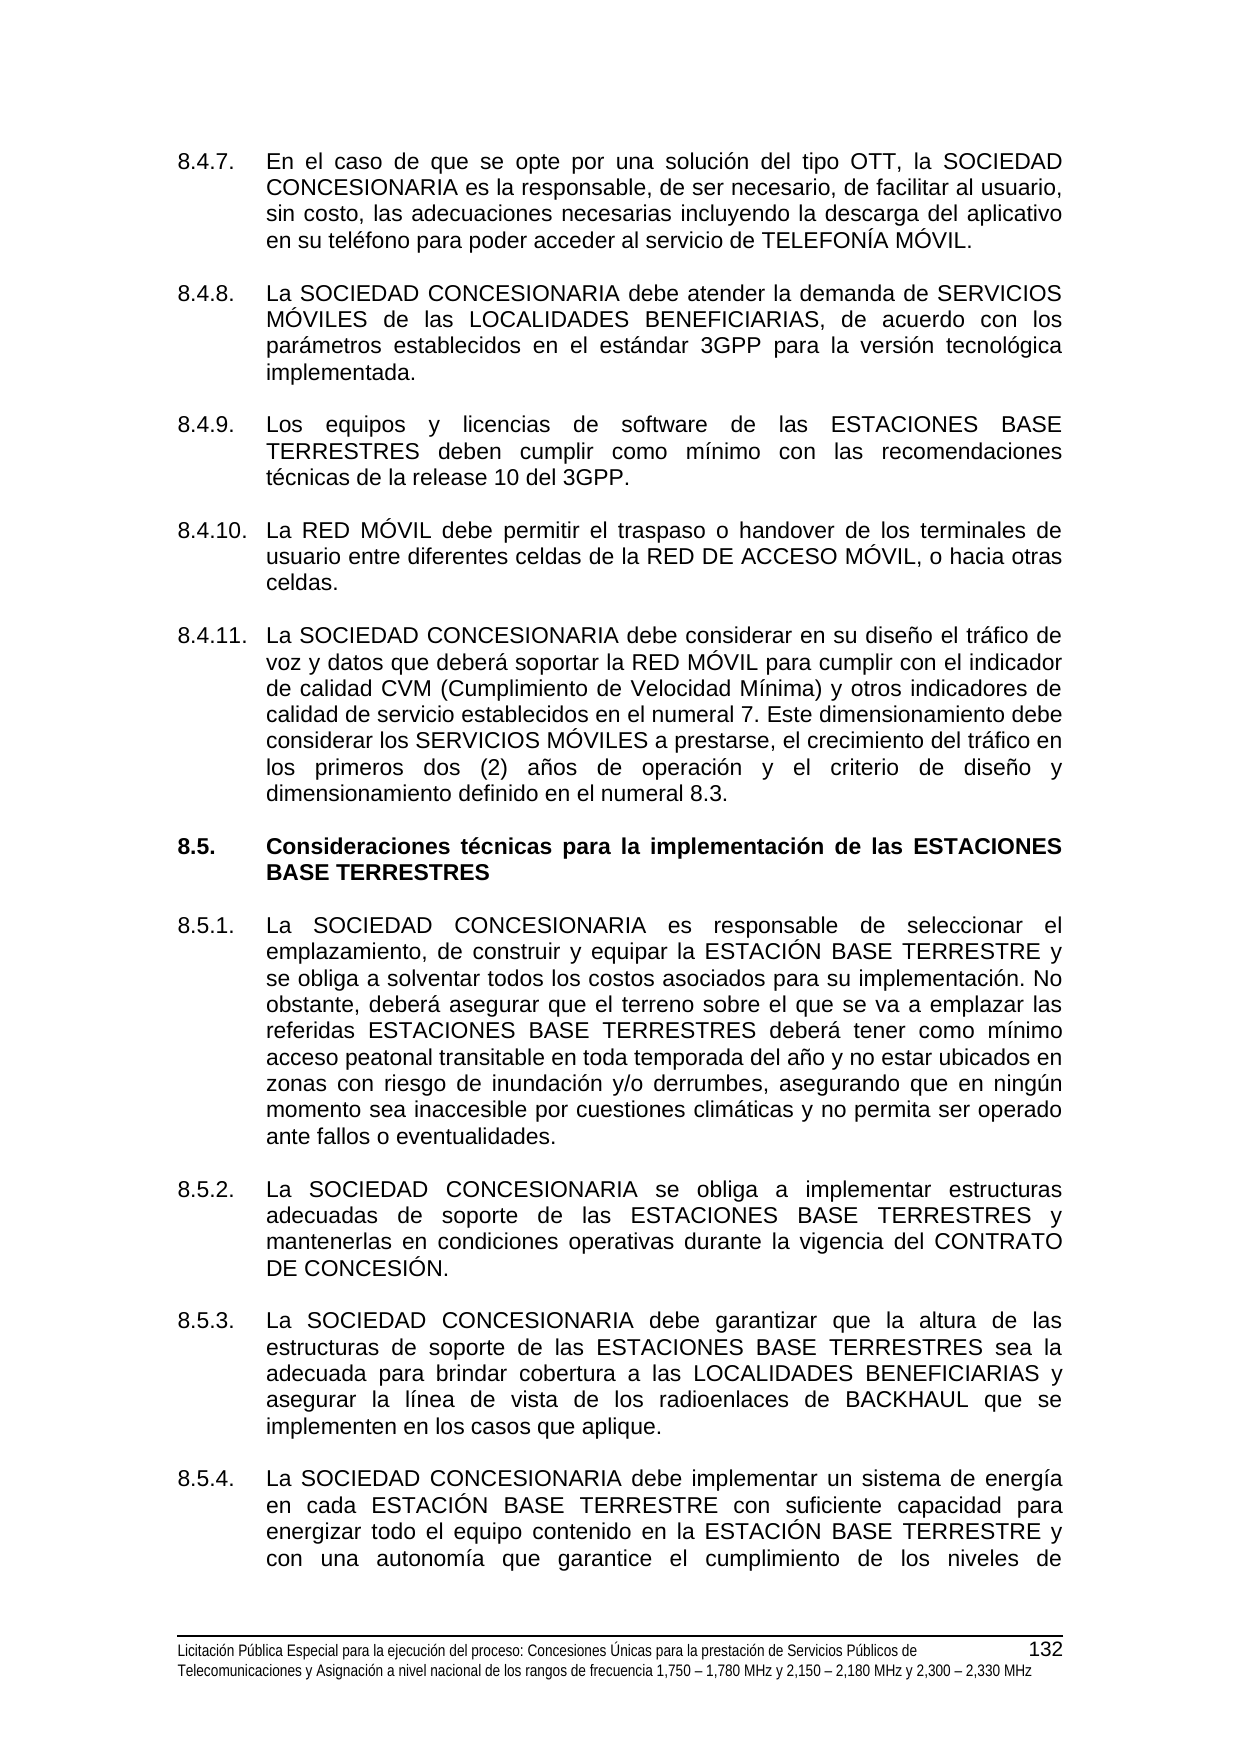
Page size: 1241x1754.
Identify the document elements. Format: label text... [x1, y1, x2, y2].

text 8.4.9. Los equipos y licencias de software de las ESTACIONES BASE TERRESTRES deben cumplir como mínimo con las recomendaciones técnicas de la release 10 del 3GPP. [177, 411, 1063, 490]
text 8.5.1. La SOCIEDAD CONCESIONARIA es responsable de seleccionar el emplazamiento, de construir y equipar la ESTACIÓN BASE TERRESTRE y se obliga a solventar todos los costos asociados para su implementación. No obstante, deberá asegurar que el terreno sobre el que se va a emplazar las referidas ESTACIONES BASE TERRESTRES deberá tener como mínimo acceso peatonal transitable en toda temporada del año y no estar ubicados en zonas con riesgo de inundación y/o derrumbes, asegurando que en ningún momento sea inaccesible por cuestiones climáticas y no permita ser operado ante fallos o eventualidades. [177, 912, 1063, 1149]
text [177, 1465, 1063, 1571]
text 8.4.7. En el caso de que se opte por una solución del tipo OTT, la SOCIEDAD CONCESIONARIA es la responsable, de ser necesario, de facilitar al usuario, sin costo, las adecuaciones necesarias incluyendo la descarga del aplicativo en su teléfono para poder acceder al servicio de TELEFONÍA MÓVIL. [177, 148, 1063, 253]
text 8.4.8. La SOCIEDAD CONCESIONARIA debe atender la demanda de SERVICIOS MÓVILES de las LOCALIDADES BENEFICIARIAS, de acuerdo con los parámetros establecidos en el estándar 3GPP para la versión tecnológica implementada. [177, 279, 1063, 385]
text 8.5. Consideraciones técnicas para la implementación de las ESTACIONES BASE TERRESTRES [177, 833, 1063, 886]
text 8.4.11. La SOCIEDAD CONCESIONARIA debe considerar en su diseño el tráfico de voz y datos que deberá soportar la RED MÓVIL para cumplir con el indicador de calidad CVM (Cumplimiento de Velocidad Mínima) y otros indicadores de calidad de servicio establecidos en el numeral 7. Este dimensionamiento debe considerar los SERVICIOS MÓVILES a prestarse, el crecimiento del tráfico en los primeros dos (2) años de operación y el criterio de diseño y dimensionamiento definido en el numeral 8.3. [177, 622, 1063, 807]
text 8.5.2. La SOCIEDAD CONCESIONARIA se obliga a implementar estructuras adecuadas de soporte de las ESTACIONES BASE TERRESTRES y mantenerlas en condiciones operativas durante la vigencia del CONTRATO DE CONCESIÓN. [177, 1176, 1063, 1281]
text 8.5.3. La SOCIEDAD CONCESIONARIA debe garantizar que la altura de las estructuras de soporte de las ESTACIONES BASE TERRESTRES sea la adecuada para brindar cobertura a las LOCALIDADES BENEFICIARIAS y asegurar la línea de vista de los radioenlaces de BACKHAUL que se implementen en los casos que aplique. [177, 1307, 1063, 1439]
text 8.4.10. La RED MÓVIL debe permitir el traspaso o handover de los terminales de usuario entre diferentes celdas de la RED DE ACCESO MÓVIL, o hacia otras celdas. [177, 517, 1063, 596]
